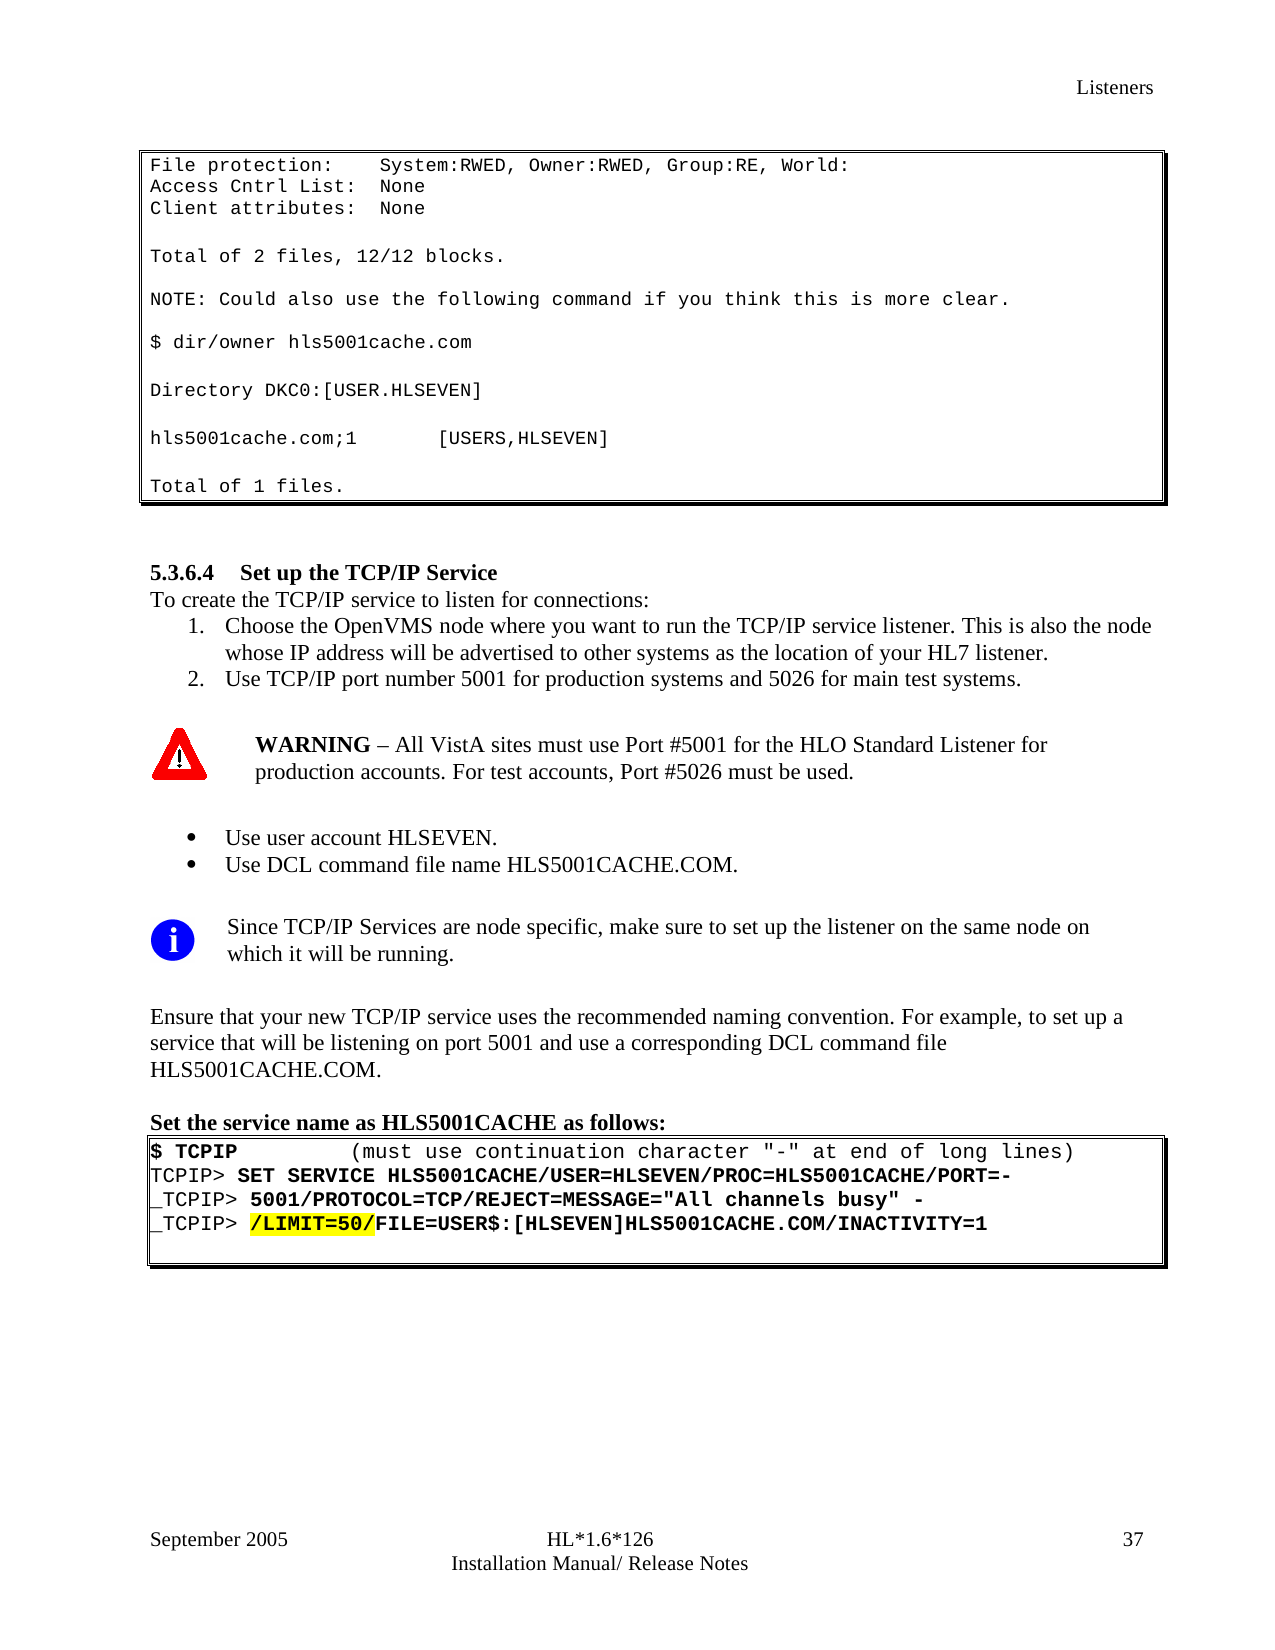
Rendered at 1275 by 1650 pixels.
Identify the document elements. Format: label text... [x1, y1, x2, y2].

text Set the service name as HLS5001CACHE as follows: [150, 1109, 1153, 1135]
text File protection: System:RWED, Owner:RWED, Group:RE, World: [142, 153, 1162, 177]
text Client attributes: None [150, 198, 1153, 219]
list Use user account HLSEVEN. [187, 824, 1153, 851]
list Choose the OpenVMS node where you want to run the TCP/IP service listener. This is also the node whose IP address will be advertised to other systems as the location of your HL7 listener. [187, 612, 1153, 665]
text To create the TCP/IP service to listen for connections: [150, 586, 1153, 612]
picture [150, 917, 195, 963]
table_header [139, 904, 216, 976]
text Directory DKC0:[USER.HLSEVEN] [150, 380, 1153, 401]
text Access Cntrl List: None [150, 177, 1153, 198]
text Ensure that your new TCP/IP service uses the recommended naming convention. For example, to set up a service that will be listening on port 5001 and use a corresponding DCL command file HLS5001CACHE.COM. [150, 1002, 1153, 1082]
text $ TCPIP (must use continuation character "-" at end of long lines) [150, 1139, 1162, 1164]
text _TCPIP> 5001/PROTOCOL=TCP/REJECT=MESSAGE="All channels busy" - [150, 1188, 1153, 1212]
list Use DCL command file name HLS5001CACHE.COM. [187, 851, 1153, 877]
subtitle Set up the TCP/IP Service [150, 559, 1153, 586]
picture [150, 724, 211, 785]
text $ dir/owner hls5001cache.com [150, 332, 1153, 353]
table_header WARNING – All sites must use Port #5001 for the HLO Standard Listener for production accounts. For test accounts, Port #5026 must be used. [244, 718, 1136, 797]
text hls5001cache.com;1 [USERS,HLSEVEN] [150, 428, 1153, 449]
list Use TCP/IP port number 5001 for production systems and 5026 for main test systems. [187, 665, 1153, 692]
text TCPIP> SET SERVICE HLS5001CACHE/USER=HLSEVEN/PROC=HLS5001CACHE/PORT=- [150, 1164, 1153, 1188]
text _TCPIP> /LIMIT=50/FILE=USER$:[HLSEVEN]HLS5001CACHE.COM/INACTIVITY=1 [150, 1212, 1153, 1236]
text NOTE: Could also use the following command if you think this is more clear. [150, 289, 1153, 311]
table_header Since TCP/IP Services are node specific, make sure to set up the listener on the same node on which it will be running. [216, 904, 1125, 976]
table_header [139, 718, 244, 797]
text Total of 2 files, 12/12 blocks. [150, 246, 1153, 268]
text Total of 1 files. [142, 471, 1162, 500]
